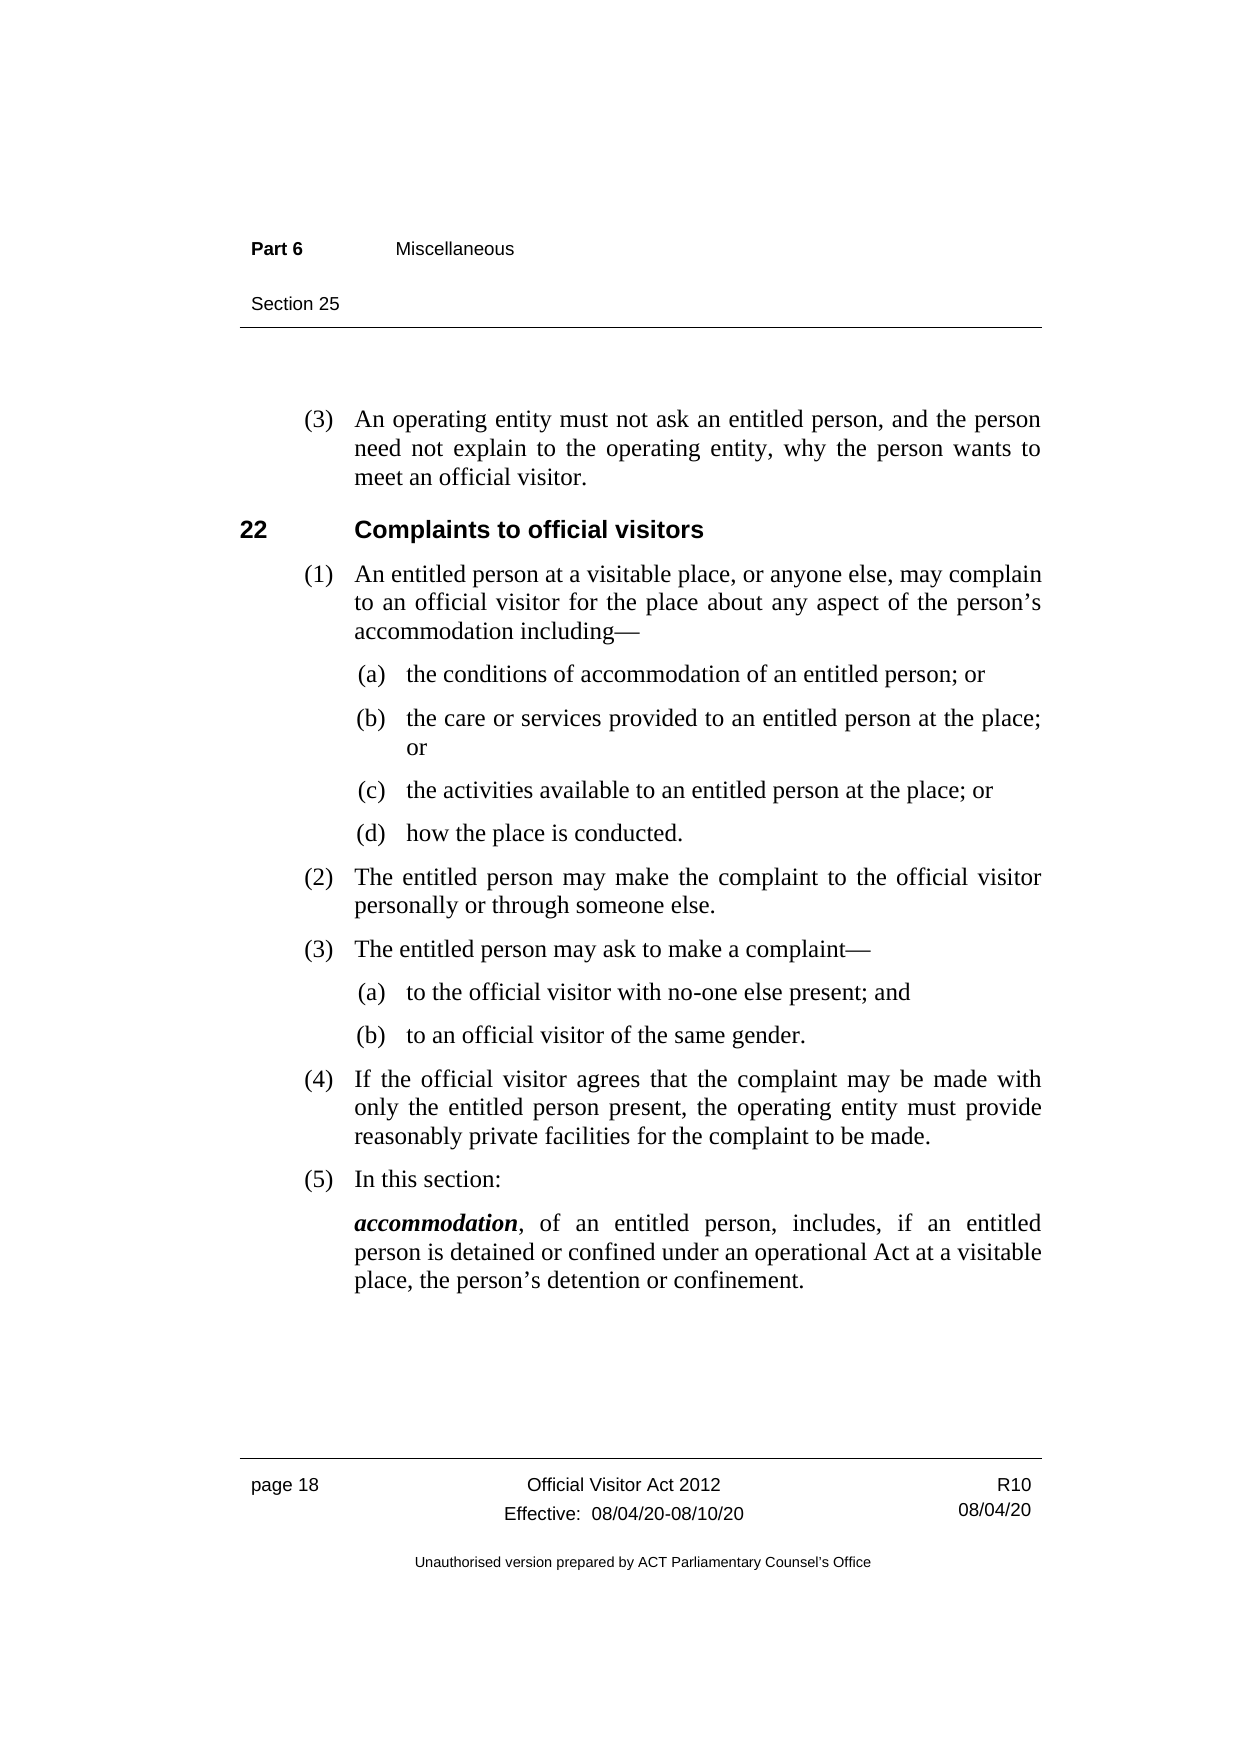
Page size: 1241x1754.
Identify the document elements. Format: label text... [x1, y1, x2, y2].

text (a) the conditions of accommodation of an entitled person; or [239, 659, 1042, 688]
text (c) the activities available to an entitled person at the place; or [239, 775, 1042, 804]
text (b) to an official visitor of the same gender. [239, 1020, 1042, 1049]
text 22 Complaints to official visitors [239, 515, 1042, 544]
text (d) how the place is conducted. [239, 818, 1042, 847]
text (3) An operating entity must not ask an entitled person, and the person need not explain to the operating entity, why the person wants to meet an official visitor. [239, 404, 1042, 490]
text accommodation, of an entitled person, includes, if an entitled person is detained or confined under an operational Act at a visitable place, the person’s detention or confinement. [354, 1208, 1042, 1294]
text (1) An entitled person at a visitable place, or anyone else, may complain to an official visitor for the place about any aspect of the person’s accommodation including— [239, 559, 1042, 645]
text (4) If the official visitor agrees that the complaint may be made with only the entitled person present, the operating entity must provide reasonably private facilities for the complaint to be made. [239, 1064, 1042, 1150]
text (5) In this section: [239, 1164, 1042, 1193]
text (b) the care or services provided to an entitled person at the place; or [239, 703, 1042, 760]
text (3) The entitled person may ask to make a complaint— [239, 934, 1042, 962]
text (2) The entitled person may make the complaint to the official visitor personally or through someone else. [239, 862, 1042, 919]
text (a) to the official visitor with no-one else present; and [239, 977, 1042, 1006]
